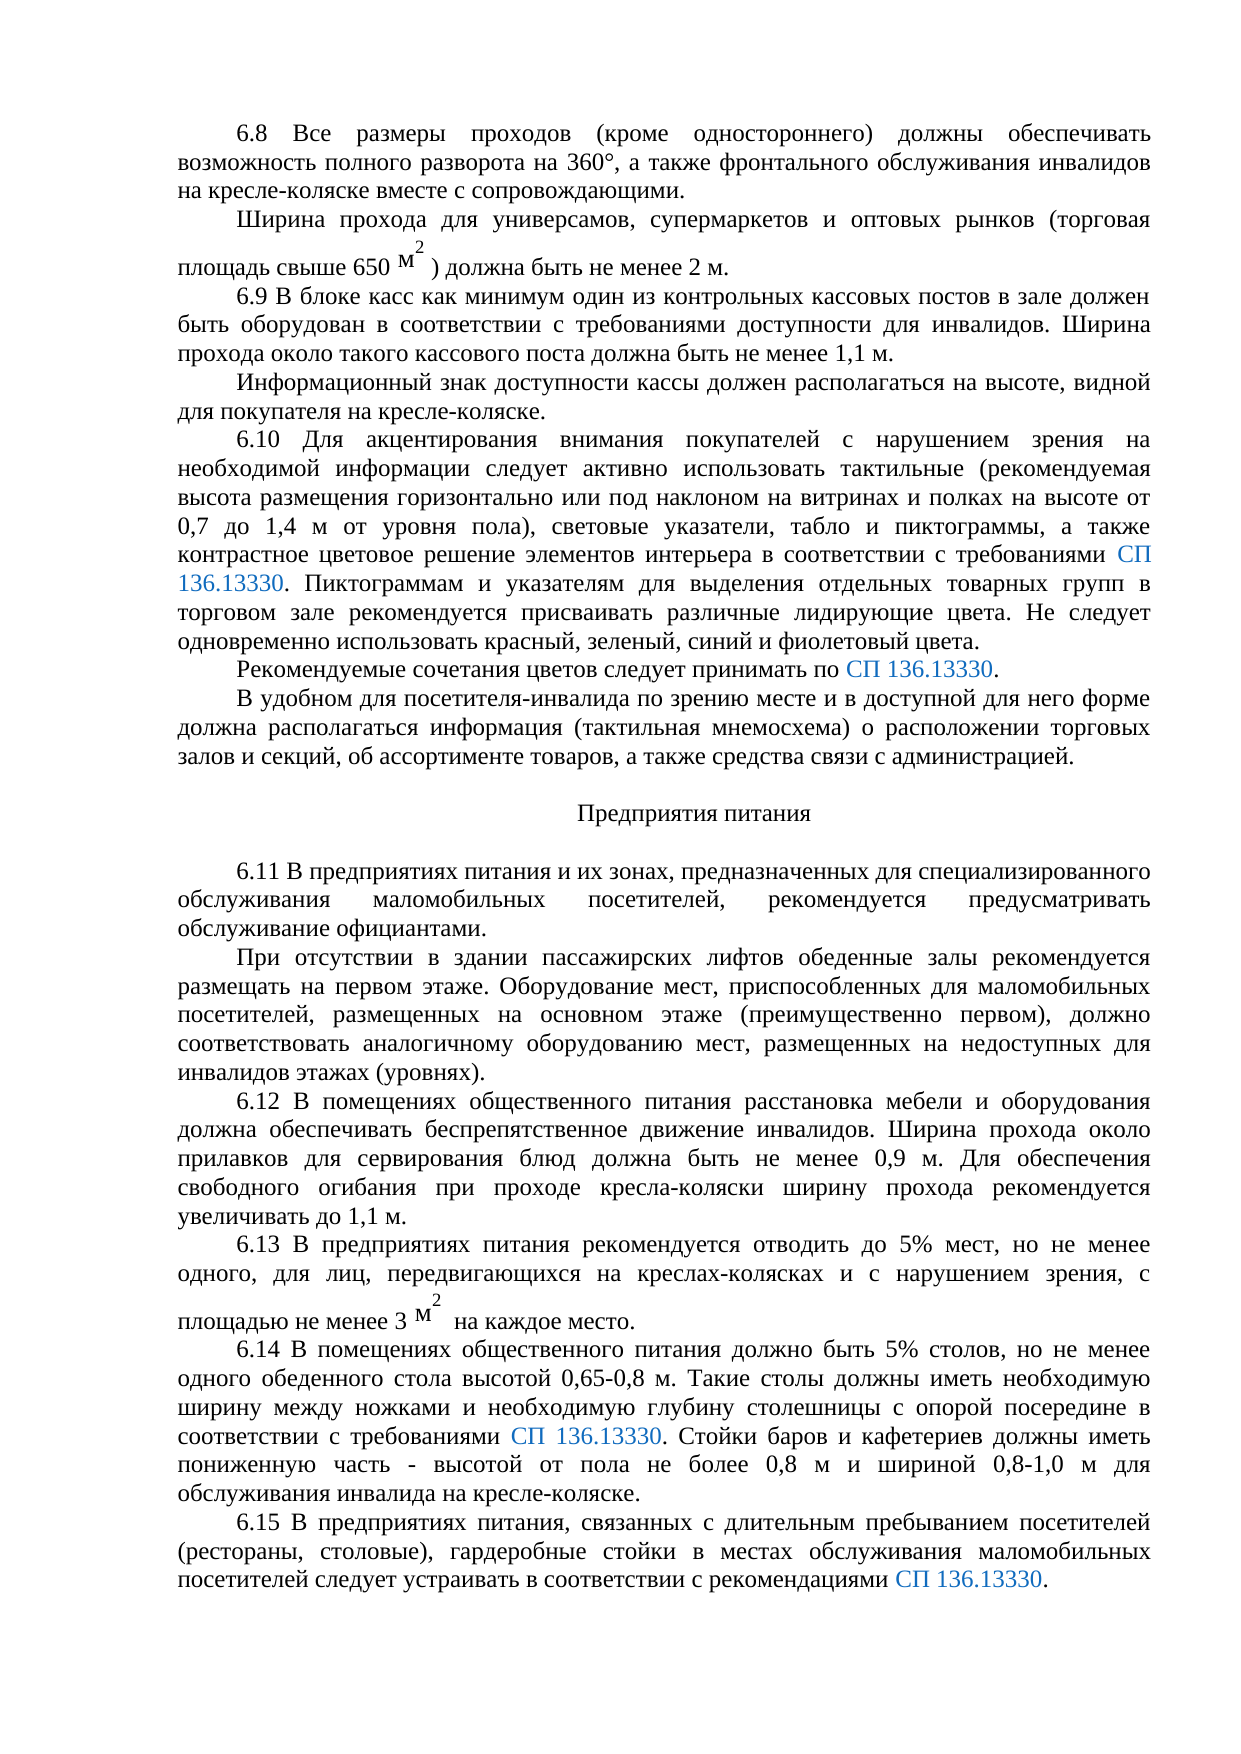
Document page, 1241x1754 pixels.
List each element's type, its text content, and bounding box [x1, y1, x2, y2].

text 6.8 Все размеры проходов (кроме одностороннего) должны обеспечивать возможность полного разворота на 360°, а также фронтального обслуживания инвалидов на кресле-коляске вместе с сопровождающими. [177, 118, 1152, 204]
text 6.11 В предприятиях питания и их зонах, предназначенных для специализированного обслуживания маломобильных посетителей, рекомендуется предусматривать обслуживание официантами. [177, 856, 1152, 942]
text Информационный знак доступности кассы должен располагаться на высоте, видной для покупателя на кресле-коляске. [177, 367, 1152, 424]
text Рекомендуемые сочетания цветов следует принимать по СП 136.13330. [177, 654, 1152, 683]
text 6.12 В помещениях общественного питания расстановка мебели и оборудования должна обеспечивать беспрепятственное движение инвалидов. Ширина прохода около прилавков для сервирования блюд должна быть не менее 0,9 м. Для обеспечения свободного огибания при проходе кресла-коляски ширину прохода рекомендуется увеличивать до 1,1 м. [177, 1086, 1152, 1229]
text 6.9 В блоке касс как минимум один из контрольных кассовых постов в зале должен быть оборудован в соответствии с требованиями доступности для инвалидов. Ширина прохода около такого кассового поста должна быть не менее 1,1 м. [177, 281, 1152, 367]
text 6.15 В предприятиях питания, связанных с длительным пребыванием посетителей (рестораны, столовые), гардеробные стойки в местах обслуживания маломобильных посетителей следует устраивать в соответствии с рекомендациями СП 136.13330. [177, 1507, 1152, 1593]
text Ширина прохода для универсамов, супермаркетов и оптовых рынков (торговая площадь свыше 650 ) должна быть не менее 2 м. [177, 204, 1152, 281]
text 6.10 Для акцентирования внимания покупателей с нарушением зрения на необходимой информации следует активно использовать тактильные (рекомендуемая высота размещения горизонтально или под наклоном на витринах и полках на высоте от 0,7 до 1,4 м от уровня пола), световые указатели, табло и пиктограммы, а также контрастное цветовое решение элементов интерьера в соответствии с требованиями СП 136.13330. Пиктограммам и указателям для выделения отдельных товарных групп в торговом зале рекомендуется присваивать различные лидирующие цвета. Не следует одновременно использовать красный, зеленый, синий и фиолетовый цвета. [177, 424, 1152, 654]
subtitle Предприятия питания [177, 798, 1152, 827]
text 6.13 В предприятиях питания рекомендуется отводить до 5% мест, но не менее одного, для лиц, передвигающихся на креслах-колясках и с нарушением зрения, с площадью не менее 3 на каждое место. [177, 1229, 1152, 1334]
text 6.14 В помещениях общественного питания должно быть 5% столов, но не менее одного обеденного стола высотой 0,65-0,8 м. Такие столы должны иметь необходимую ширину между ножками и необходимую глубину столешницы с опорой посередине в соответствии с требованиями СП 136.13330. Стойки баров и кафетериев должны иметь пониженную часть - высотой от пола не более 0,8 м и шириной 0,8-1,0 м для обслуживания инвалида на кресле-коляске. [177, 1334, 1152, 1507]
text При отсутствии в здании пассажирских лифтов обеденные залы рекомендуется размещать на первом этаже. Оборудование мест, приспособленных для маломобильных посетителей, размещенных на основном этаже (преимущественно первом), должно соответствовать аналогичному оборудованию мест, размещенных на недоступных для инвалидов этажах (уровнях). [177, 942, 1152, 1086]
text В удобном для посетителя-инвалида по зрению месте и в доступной для него форме должна располагаться информация (тактильная мнемосхема) о расположении торговых залов и секций, об ассортименте товаров, а также средства связи с администрацией. [177, 683, 1152, 769]
